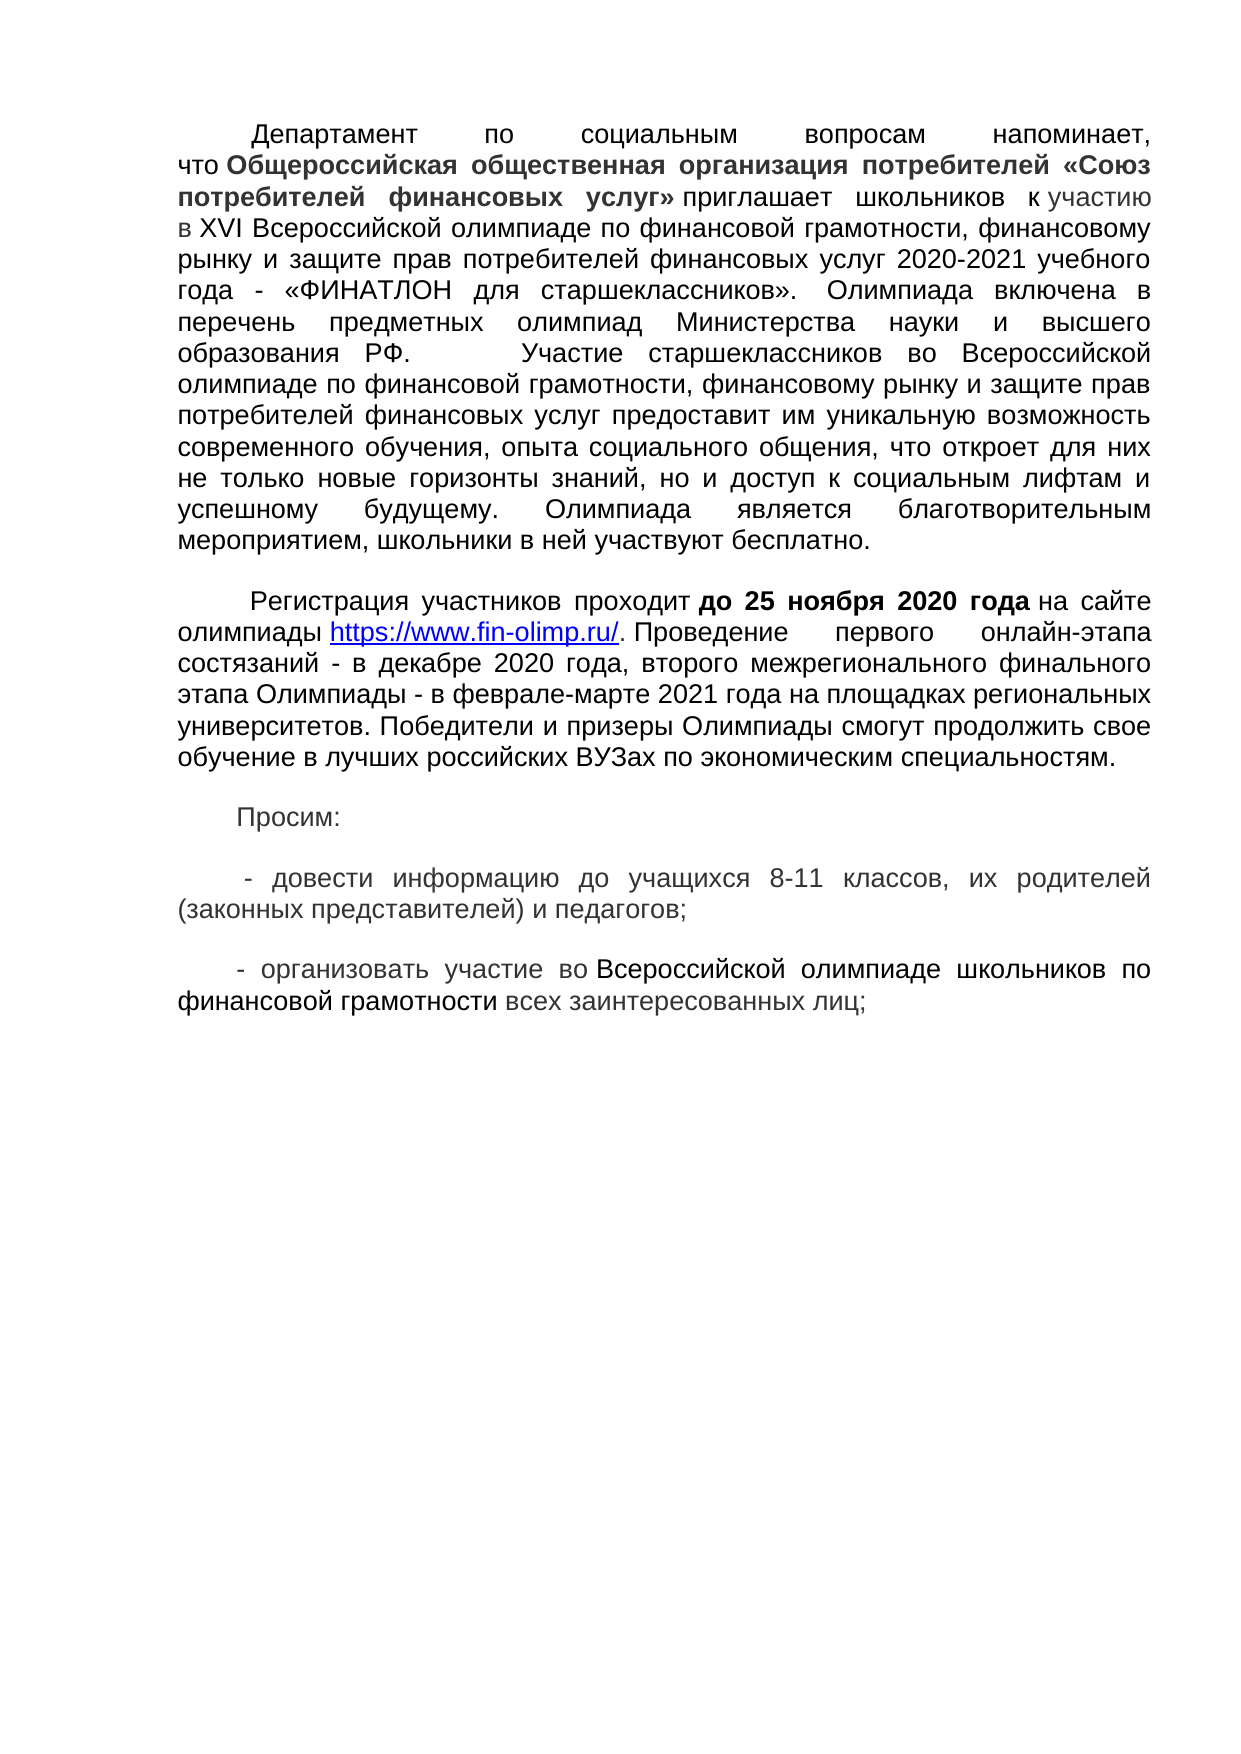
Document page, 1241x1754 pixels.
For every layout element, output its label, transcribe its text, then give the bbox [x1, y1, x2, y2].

text - довести информацию до учащихся 8-11 классов, их родителей (законных представителей) и педагогов; [177, 862, 1152, 924]
text Департамент по социальным вопросам напоминает, что Общероссийская общественная организация потребителей «Союз потребителей финансовых услуг» приглашает школьников к участию в XVI Всероссийской олимпиаде по финансовой грамотности, финансовому рынку и защите прав потребителей финансовых услуг 2020-2021 учебного года - «ФИНАТЛОН для старшеклассников». Олимпиада включена в перечень предметных олимпиад Министерства науки и высшего образования РФ. Участие старшеклассников во Всероссийской олимпиаде по финансовой грамотности, финансовому рынку и защите прав потребителей финансовых услуг предоставит им уникальную возможность современного обучения, опыта социального общения, что откроет для них не только новые горизонты знаний, но и доступ к социальным лифтам и успешному будущему. Олимпиада является благотворительным мероприятием, школьники в ней участвуют бесплатно. [177, 118, 1152, 556]
text Регистрация участников проходит до 25 ноября 2020 года на сайте олимпиады https://www.fin-olimp.ru/. Проведение первого онлайн-этапа состязаний - в декабре 2020 года, второго межрегионального финального этапа Олимпиады - в феврале-марте 2021 года на площадках региональных университетов. Победители и призеры Олимпиады смогут продолжить свое обучение в лучших российских ВУЗах по экономическим специальностям. [177, 585, 1152, 772]
text Просим: [177, 801, 1152, 833]
text - организовать участие во Всероссийской олимпиаде школьников по финансовой грамотности всех заинтересованных лиц; [177, 953, 1152, 1016]
